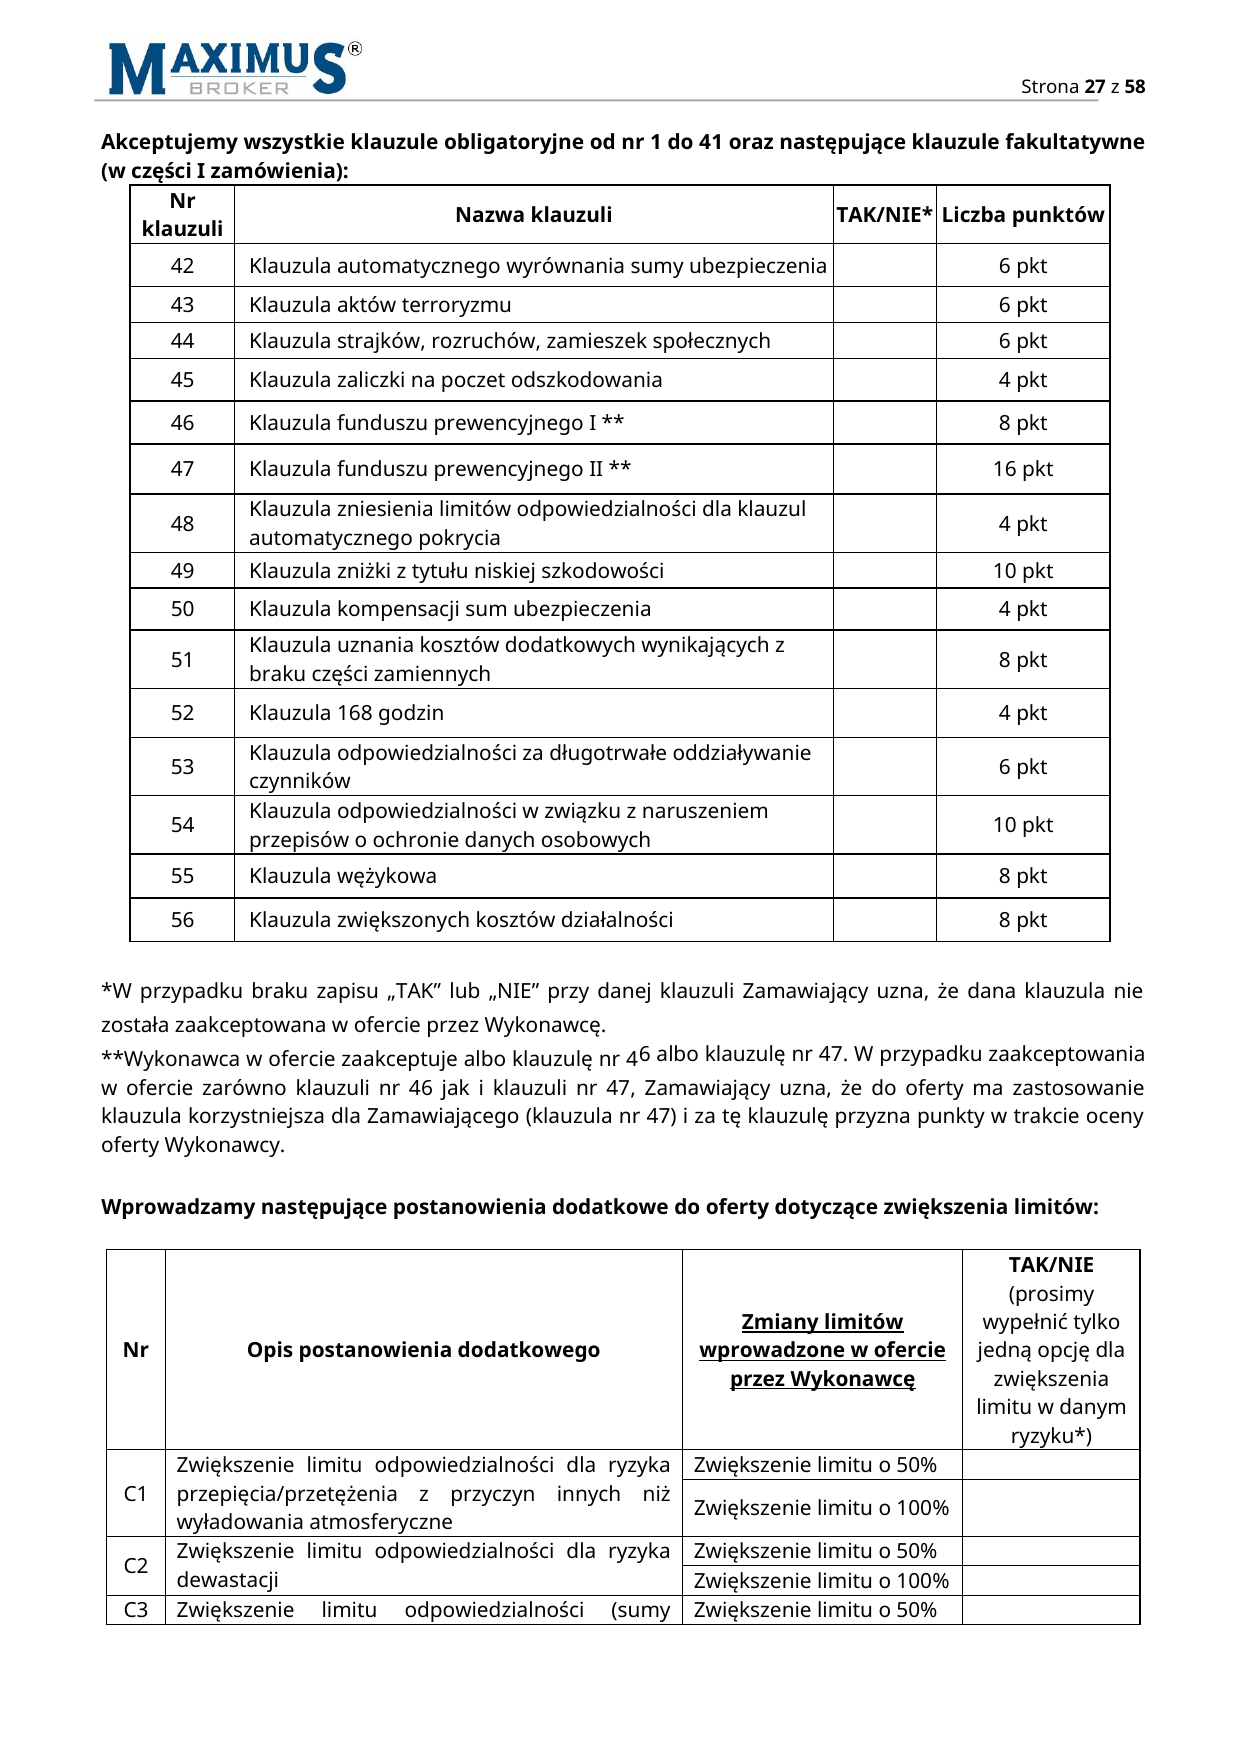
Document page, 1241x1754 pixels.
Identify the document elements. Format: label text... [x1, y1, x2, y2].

table_cell [963, 1480, 1139, 1536]
table_cell Klauzula odpowiedzialności w związku z naruszeniem przepisów o ochronie danych osobowych [235, 796, 833, 853]
table_cell [834, 553, 936, 587]
table_cell Klauzula 168 godzin [235, 689, 833, 736]
table_header Opis postanowienia dodatkowego [166, 1250, 682, 1449]
table_cell 48 [131, 495, 234, 551]
table_cell Klauzula automatycznego wyrównania sumy ubezpieczenia [235, 244, 833, 286]
table_cell Klauzula zniżki z tytułu niskiej szkodowości [235, 553, 833, 587]
table_cell Klauzula funduszu prewencyjnego II ** [235, 445, 833, 493]
table_cell Klauzula kompensacji sum ubezpieczenia [235, 589, 833, 629]
table_cell [834, 445, 936, 493]
table_cell [834, 287, 936, 322]
table_cell 8 pkt [937, 631, 1109, 687]
table_cell 52 [131, 689, 234, 736]
table_cell [834, 689, 936, 736]
table_cell 50 [131, 589, 234, 629]
table_cell 56 [131, 899, 234, 941]
table_header Nr [107, 1250, 165, 1449]
table_cell Klauzula zniesienia limitów odpowiedzialności dla klauzul automatycznego pokrycia [235, 495, 833, 551]
table_cell Zwiększenie limitu odpowiedzialności dla ryzyka dewastacji [166, 1537, 682, 1594]
table_cell 6 pkt [937, 287, 1109, 322]
table_cell 55 [131, 855, 234, 897]
table_cell 46 [131, 402, 234, 443]
table_cell Klauzula uznania kosztów dodatkowych wynikających z braku części zamiennych [235, 631, 833, 687]
table_cell Zwiększenie limitu o 100% [683, 1480, 962, 1536]
table_header TAK/NIE* [834, 186, 936, 243]
table_cell 6 pkt [937, 244, 1109, 286]
table_cell 4 pkt [937, 589, 1109, 629]
table_cell [834, 495, 936, 551]
table_cell Zwiększenie limitu o 50% [683, 1596, 962, 1624]
table_cell Klauzula zaliczki na poczet odszkodowania [235, 359, 833, 400]
table_cell [834, 323, 936, 357]
table_header TAK/NIE (prosimy wypełnić tylko jedną opcję dla zwiększenia limitu w danym ryzyku*) [963, 1250, 1139, 1449]
table_cell 4 pkt [937, 495, 1109, 551]
table_cell 4 pkt [937, 359, 1109, 400]
table_cell [834, 796, 936, 853]
table_cell C1 [107, 1450, 165, 1536]
table_cell [834, 244, 936, 286]
table_cell 44 [131, 323, 234, 357]
table_cell C3 [107, 1596, 165, 1624]
table_cell 6 pkt [937, 738, 1109, 795]
text *W przypadku braku zapisu „TAK” lub „NIE” przy danej klauzuli Zamawiający uzna, że dana klauzula nie została zaakceptowana w ofercie przez Wykonawcę. [101, 971, 1146, 1039]
table_cell [834, 589, 936, 629]
table_cell 43 [131, 287, 234, 322]
table_cell Klauzula funduszu prewencyjnego I ** [235, 402, 833, 443]
table_cell [834, 631, 936, 687]
table_cell [834, 402, 936, 443]
table_cell [963, 1537, 1139, 1565]
text Wprowadzamy następujące postanowienia dodatkowe do oferty dotyczące zwiększenia limitów: [101, 1187, 1146, 1221]
table_cell 8 pkt [937, 855, 1109, 897]
table_cell 47 [131, 445, 234, 493]
table_cell Klauzula zwiększonych kosztów działalności [235, 899, 833, 941]
table_cell 54 [131, 796, 234, 853]
table_header Liczba punktów [937, 186, 1109, 243]
table_cell 45 [131, 359, 234, 400]
table_cell C2 [107, 1537, 165, 1594]
picture [103, 37, 368, 99]
table_cell 16 pkt [937, 445, 1109, 493]
table_cell 10 pkt [937, 553, 1109, 587]
table_cell [963, 1450, 1139, 1479]
table_cell [963, 1596, 1139, 1624]
table_cell 42 [131, 244, 234, 286]
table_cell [166, 1596, 682, 1624]
table_cell Zwiększenie limitu o 50% [683, 1537, 962, 1565]
text **Wykonawca w ofercie zaakceptuje albo klauzulę nr 46 albo klauzulę nr 47. W przypadku zaakceptowania w ofercie zarówno klauzuli nr 46 jak i klauzuli nr 47, Zamawiający uzna, że do oferty ma zastosowanie klauzula korzystniejsza dla Zamawiającego (klauzula nr 47) i za tę klauzulę przyzna punkty w trakcie oceny oferty Wykonawcy. [101, 1039, 1146, 1158]
text Akceptujemy wszystkie klauzule obligatoryjne od nr 1 do 41 oraz następujące klauzule fakultatywne (w części I zamówienia): [101, 127, 1146, 184]
table_cell 53 [131, 738, 234, 795]
table_cell 51 [131, 631, 234, 687]
table_cell 8 pkt [937, 899, 1109, 941]
table_cell [834, 359, 936, 400]
table_cell Klauzula aktów terroryzmu [235, 287, 833, 322]
table_cell Zwiększenie limitu o 100% [683, 1566, 962, 1594]
table_cell 6 pkt [937, 323, 1109, 357]
table_cell Klauzula odpowiedzialności za długotrwałe oddziaływanie czynników [235, 738, 833, 795]
table_cell [834, 738, 936, 795]
table_header Nazwa klauzuli [235, 186, 833, 243]
table_header Zmiany limitów wprowadzone w ofercie przez Wykonawcę [683, 1250, 962, 1449]
table_cell [834, 899, 936, 941]
table_cell 4 pkt [937, 689, 1109, 736]
table_cell 8 pkt [937, 402, 1109, 443]
table_cell [834, 855, 936, 897]
table_cell [963, 1566, 1139, 1594]
table_cell Klauzula wężykowa [235, 855, 833, 897]
table_cell 49 [131, 553, 234, 587]
table_cell 10 pkt [937, 796, 1109, 853]
table_cell Zwiększenie limitu o 50% [683, 1450, 962, 1479]
table_cell Zwiększenie limitu odpowiedzialności dla ryzyka przepięcia/przetężenia z przyczyn innych niż wyładowania atmosferyczne [166, 1450, 682, 1536]
table_cell Klauzula strajków, rozruchów, zamieszek społecznych [235, 323, 833, 357]
table_header Nr klauzuli [131, 186, 234, 243]
